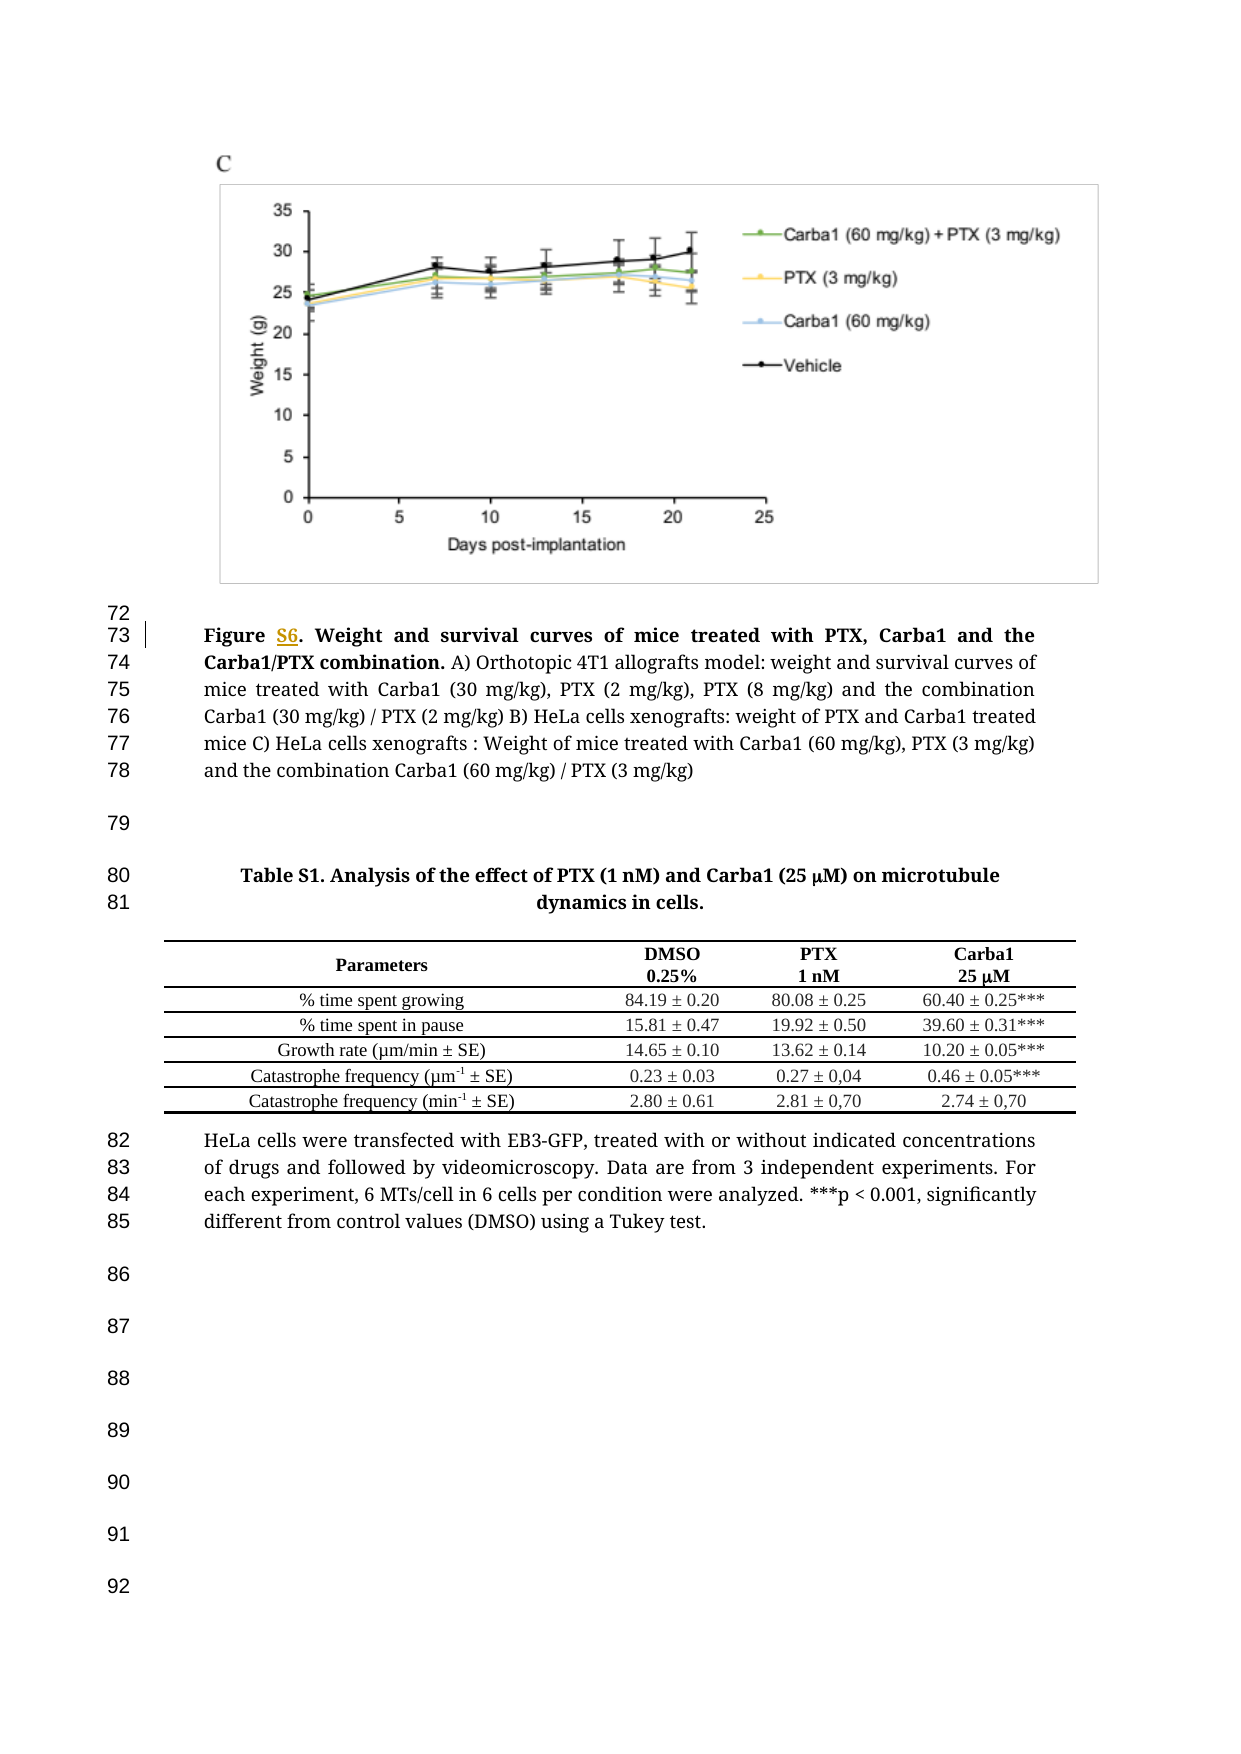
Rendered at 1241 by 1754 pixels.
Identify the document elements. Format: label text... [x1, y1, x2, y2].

table_cell Catastrophe frequency (µm-1 ± SE) [164, 1063, 599, 1086]
table_cell 15.81 ± 0.47 [599, 1013, 745, 1036]
table_header PTX 1 nM [745, 942, 892, 986]
table_cell 39.60 ± 0.31*** [892, 1013, 1076, 1036]
table_header Parameters [164, 942, 599, 986]
table_cell 14.65 ± 0.10 [599, 1038, 745, 1061]
table_cell 19.92 ± 0.50 [745, 1013, 892, 1036]
table_cell % time spent in pause [164, 1013, 599, 1036]
table_cell 2.81 ± 0,70 [745, 1088, 892, 1111]
table_cell 80.08 ± 0.25 [745, 988, 892, 1011]
text Table S1. Analysis of the effect of PTX (1 nM) and Carba1 (25 M) on microtubule dynamics in cells. [204, 860, 1036, 914]
table_cell 60.40 ± 0.25*** [892, 988, 1076, 1011]
text Figure . Weight and survival curves of mice treated with PTX, Carba1 and the Carba1/PTX combination. A) Orthotopic 4T1 allografts model: weight and survival curves of mice treated with Carba1 (30 mg/kg), PTX (2 mg/kg), PTX (8 mg/kg) and the combination Carba1 (30 mg/kg) / PTX (2 mg/kg) B) HeLa cells xenografts: weight of PTX and Carba1 treated mice C) HeLa cells xenografts : Weight of mice treated with Carba1 (60 mg/kg), PTX (3 mg/kg) and the combination Carba1 (60 mg/kg) / PTX (3 mg/kg) [204, 148, 1036, 783]
table_cell 84.19 ± 0.20 [599, 988, 745, 1011]
table_header DMSO 0.25% [599, 942, 745, 986]
table_cell 0.23 ± 0.03 [599, 1063, 745, 1086]
text HeLa cells were transfected with EB3-GFP, treated with or without indicated concentrations of drugs and followed by videomicroscopy. Data are from 3 independent experiments. For each experiment, 6 MTs/cell in 6 cells per condition were analyzed. ***p < 0.001, significantly different from control values (DMSO) using a Tukey test. [204, 1126, 1036, 1234]
table_cell % time spent growing [164, 988, 599, 1011]
table_cell Catastrophe frequency (min-1 ± SE) [164, 1088, 599, 1111]
table_cell 0.46 ± 0.05*** [892, 1063, 1076, 1086]
table_header Carba1 25 M [892, 942, 1076, 986]
table_cell 2.80 ± 0.61 [599, 1088, 745, 1111]
table_cell 10.20 ± 0.05*** [892, 1038, 1076, 1061]
table_cell 0.27 ± 0,04 [745, 1063, 892, 1086]
table_cell 13.62 ± 0.14 [745, 1038, 892, 1061]
table_cell 2.74 ± 0,70 [892, 1088, 1076, 1111]
table_cell Growth rate (µm/min ± SE) [164, 1038, 599, 1061]
